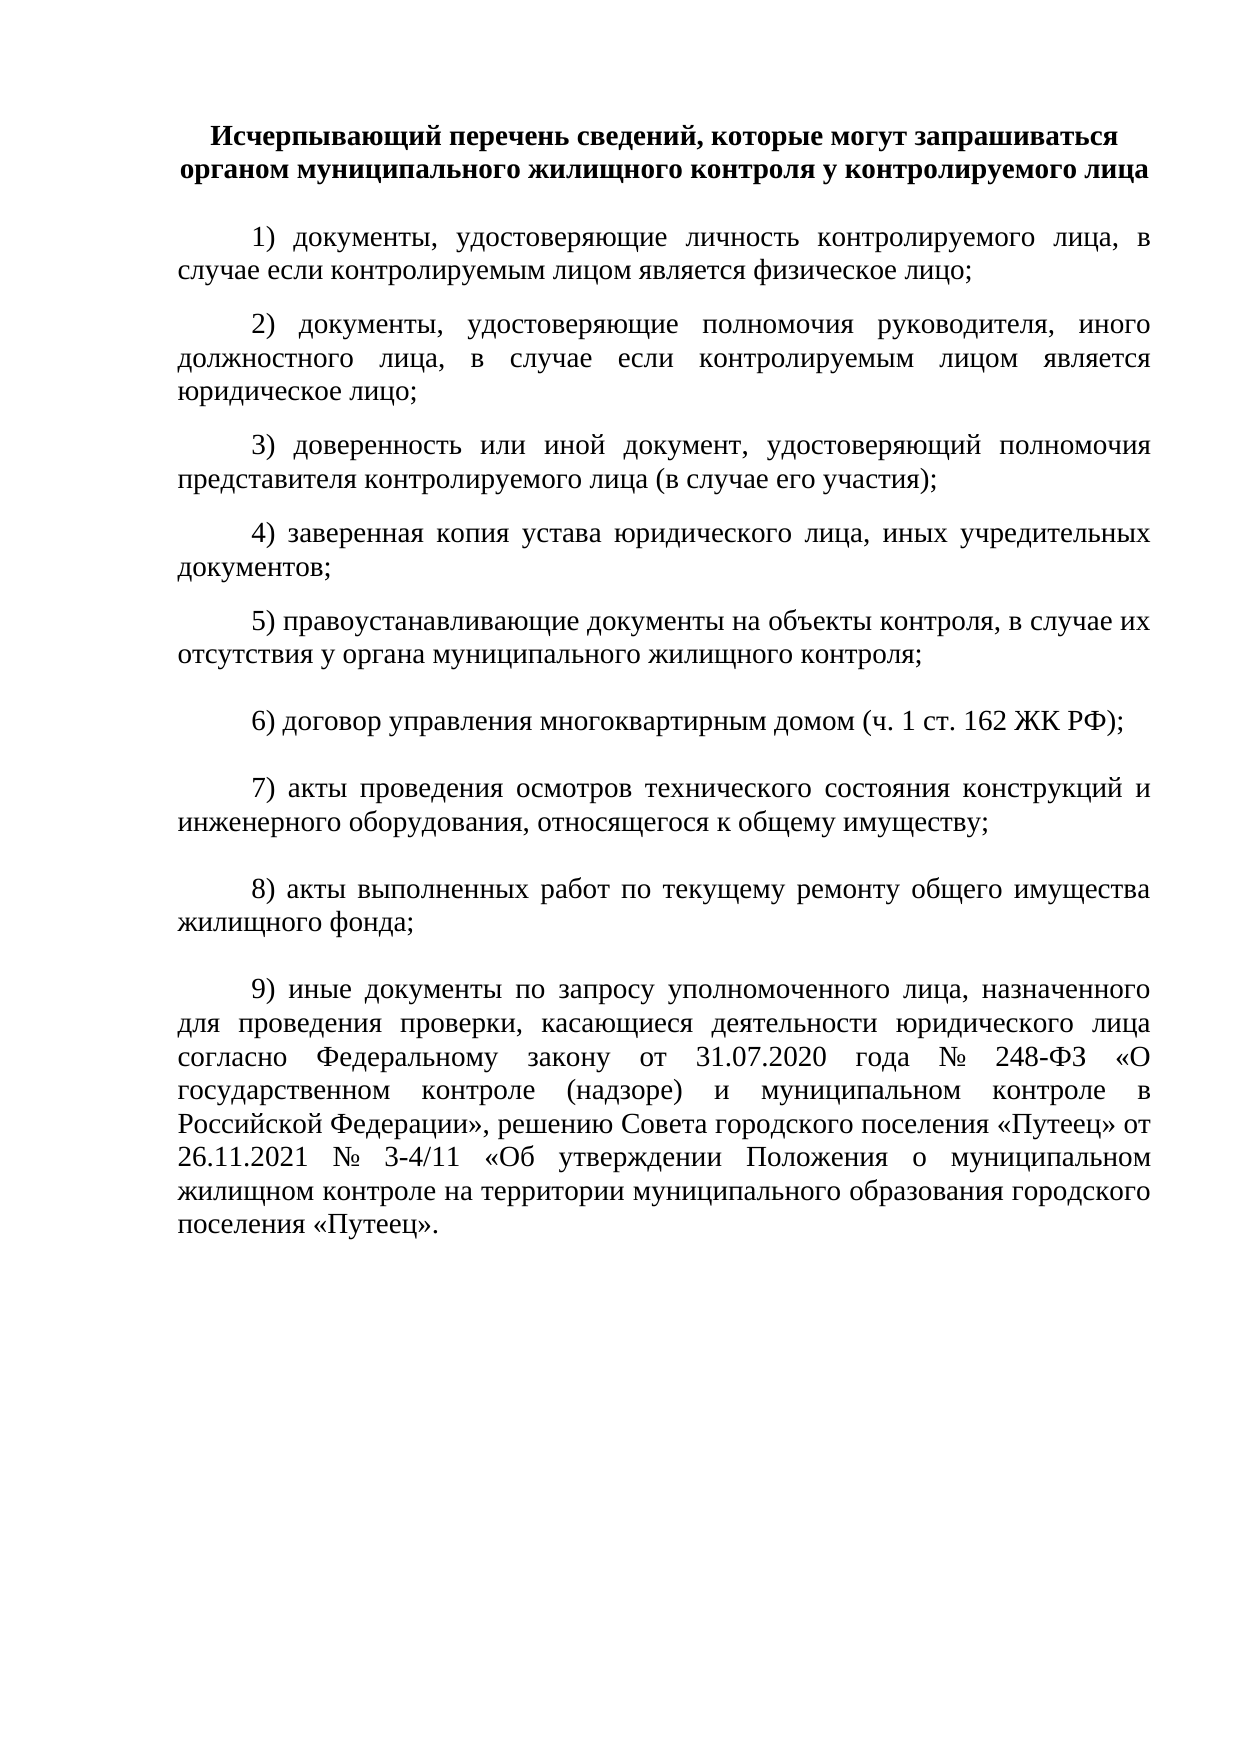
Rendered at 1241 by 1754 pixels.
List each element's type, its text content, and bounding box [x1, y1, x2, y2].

text 5) правоустанавливающие документы на объекты контроля, в случае их отсутствия у органа муниципального жилищного контроля; [177, 603, 1152, 670]
text Исчерпывающий перечень сведений, которые могут запрашиваться органом муниципального жилищного контроля у контролируемого лица [177, 118, 1152, 185]
text 9) иные документы по запросу уполномоченного лица, назначенного для проведения проверки, касающиеся деятельности юридического лица согласно Федеральному закону от 31.07.2020 года № 248-ФЗ «О государственном контроле (надзоре) и муниципальном контроле в Российской Федерации», решению Совета городского поселения «Путеец» от 26.11.2021 № 3-4/11 «Об утверждении Положения о муниципальном жилищном контроле на территории муниципального образования городского поселения «Путеец». [177, 972, 1152, 1240]
text 8) акты выполненных работ по текущему ремонту общего имущества жилищного фонда; [177, 871, 1152, 938]
text 6) договор управления многоквартирным домом (ч. 1 ст. 162 ЖК РФ); [177, 703, 1152, 737]
text 1) документы, удостоверяющие личность контролируемого лица, в случае если контролируемым лицом является физическое лицо; [177, 219, 1152, 286]
text 4) заверенная копия устава юридического лица, иных учредительных документов; [177, 515, 1152, 582]
text 3) доверенность или иной документ, удостоверяющий полномочия представителя контролируемого лица (в случае его участия); [177, 427, 1152, 494]
text 2) документы, удостоверяющие полномочия руководителя, иного должностного лица, в случае если контролируемым лицом является юридическое лицо; [177, 306, 1152, 407]
text 7) акты проведения осмотров технического состояния конструкций и инженерного оборудования, относящегося к общему имуществу; [177, 770, 1152, 837]
